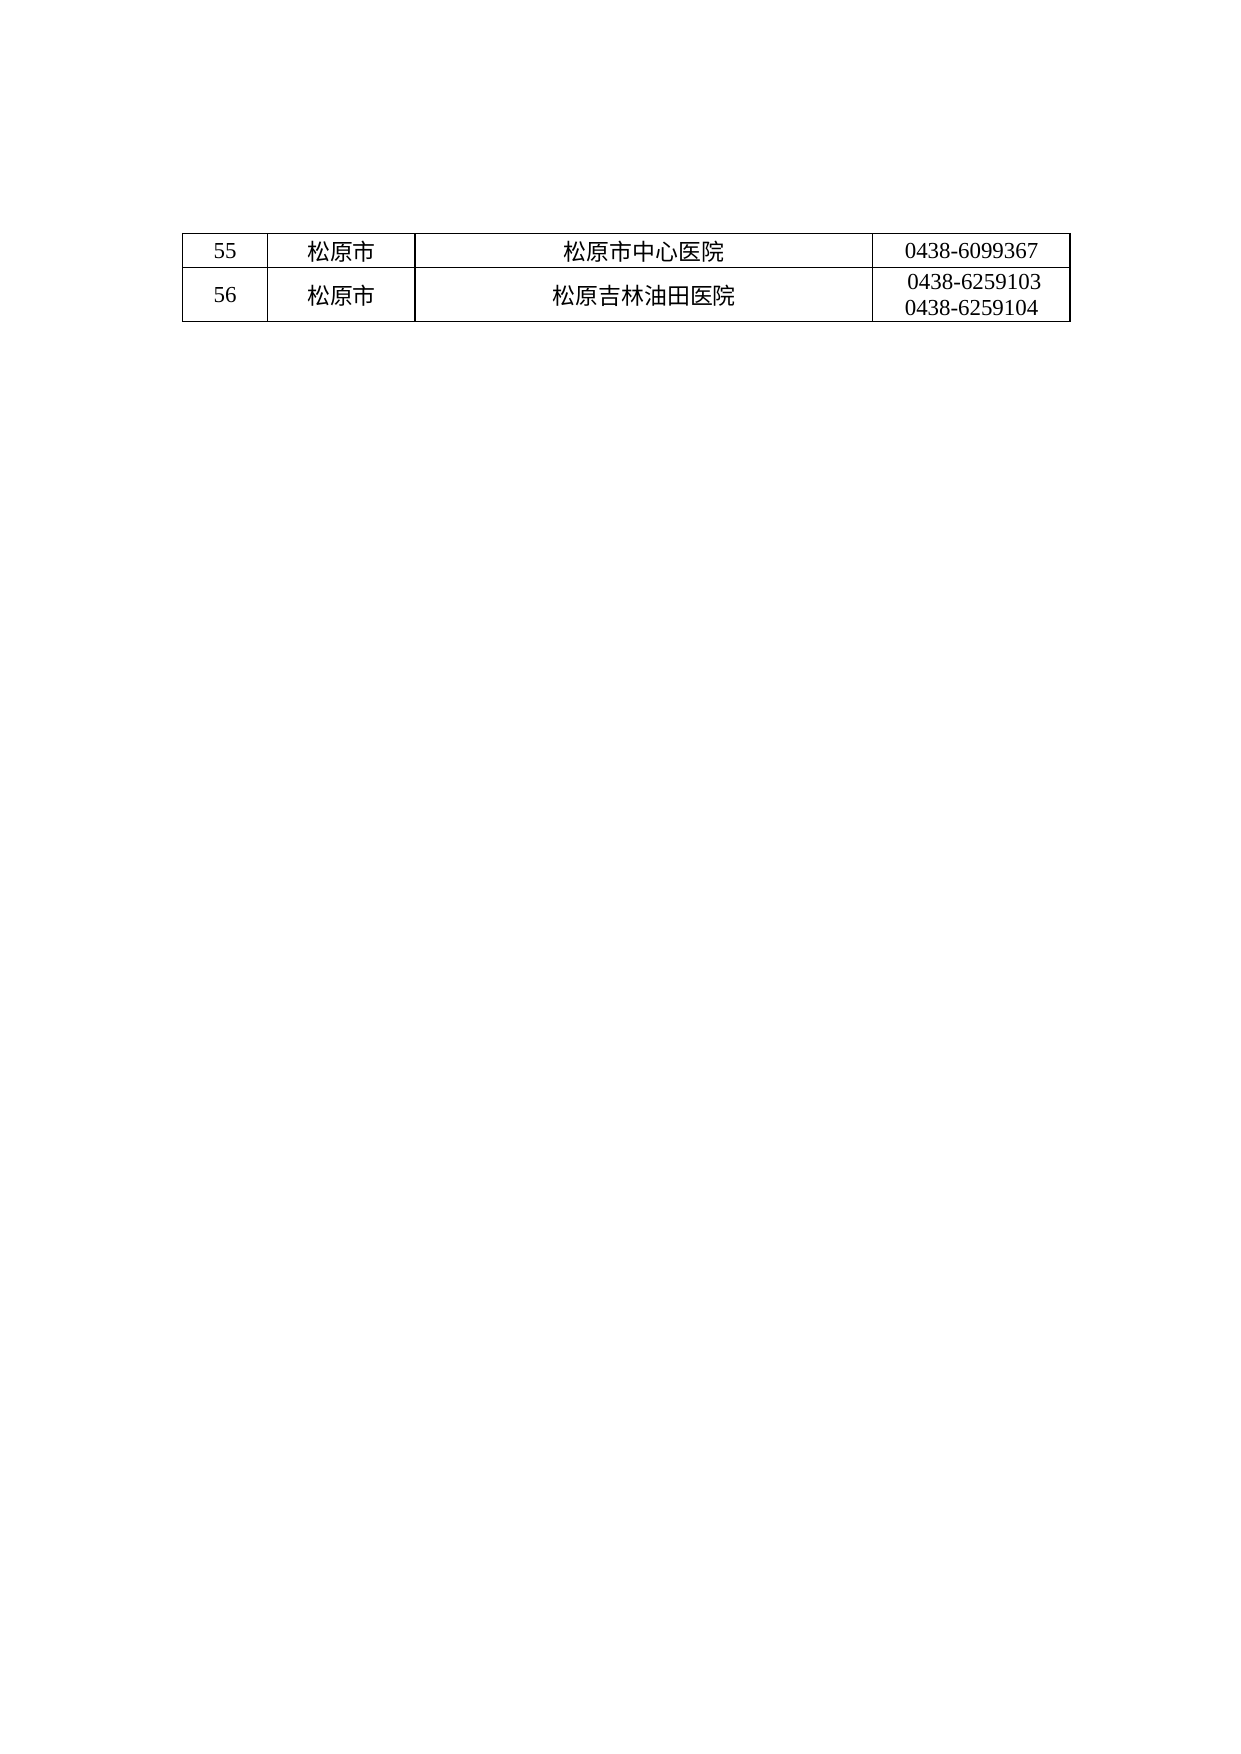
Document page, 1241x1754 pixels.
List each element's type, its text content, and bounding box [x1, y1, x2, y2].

table_cell 55 [183, 234, 267, 267]
table_cell 松原吉林油田医院 [416, 268, 872, 321]
table_cell 松原市 [268, 234, 414, 267]
table_cell 松原市 [268, 268, 414, 321]
table_cell 0438-6099367 [873, 234, 1069, 267]
table_cell 0438-6259103 0438-6259104 [873, 268, 1069, 321]
table_cell 56 [183, 268, 267, 321]
table_cell 松原市中心医院 [416, 234, 872, 267]
